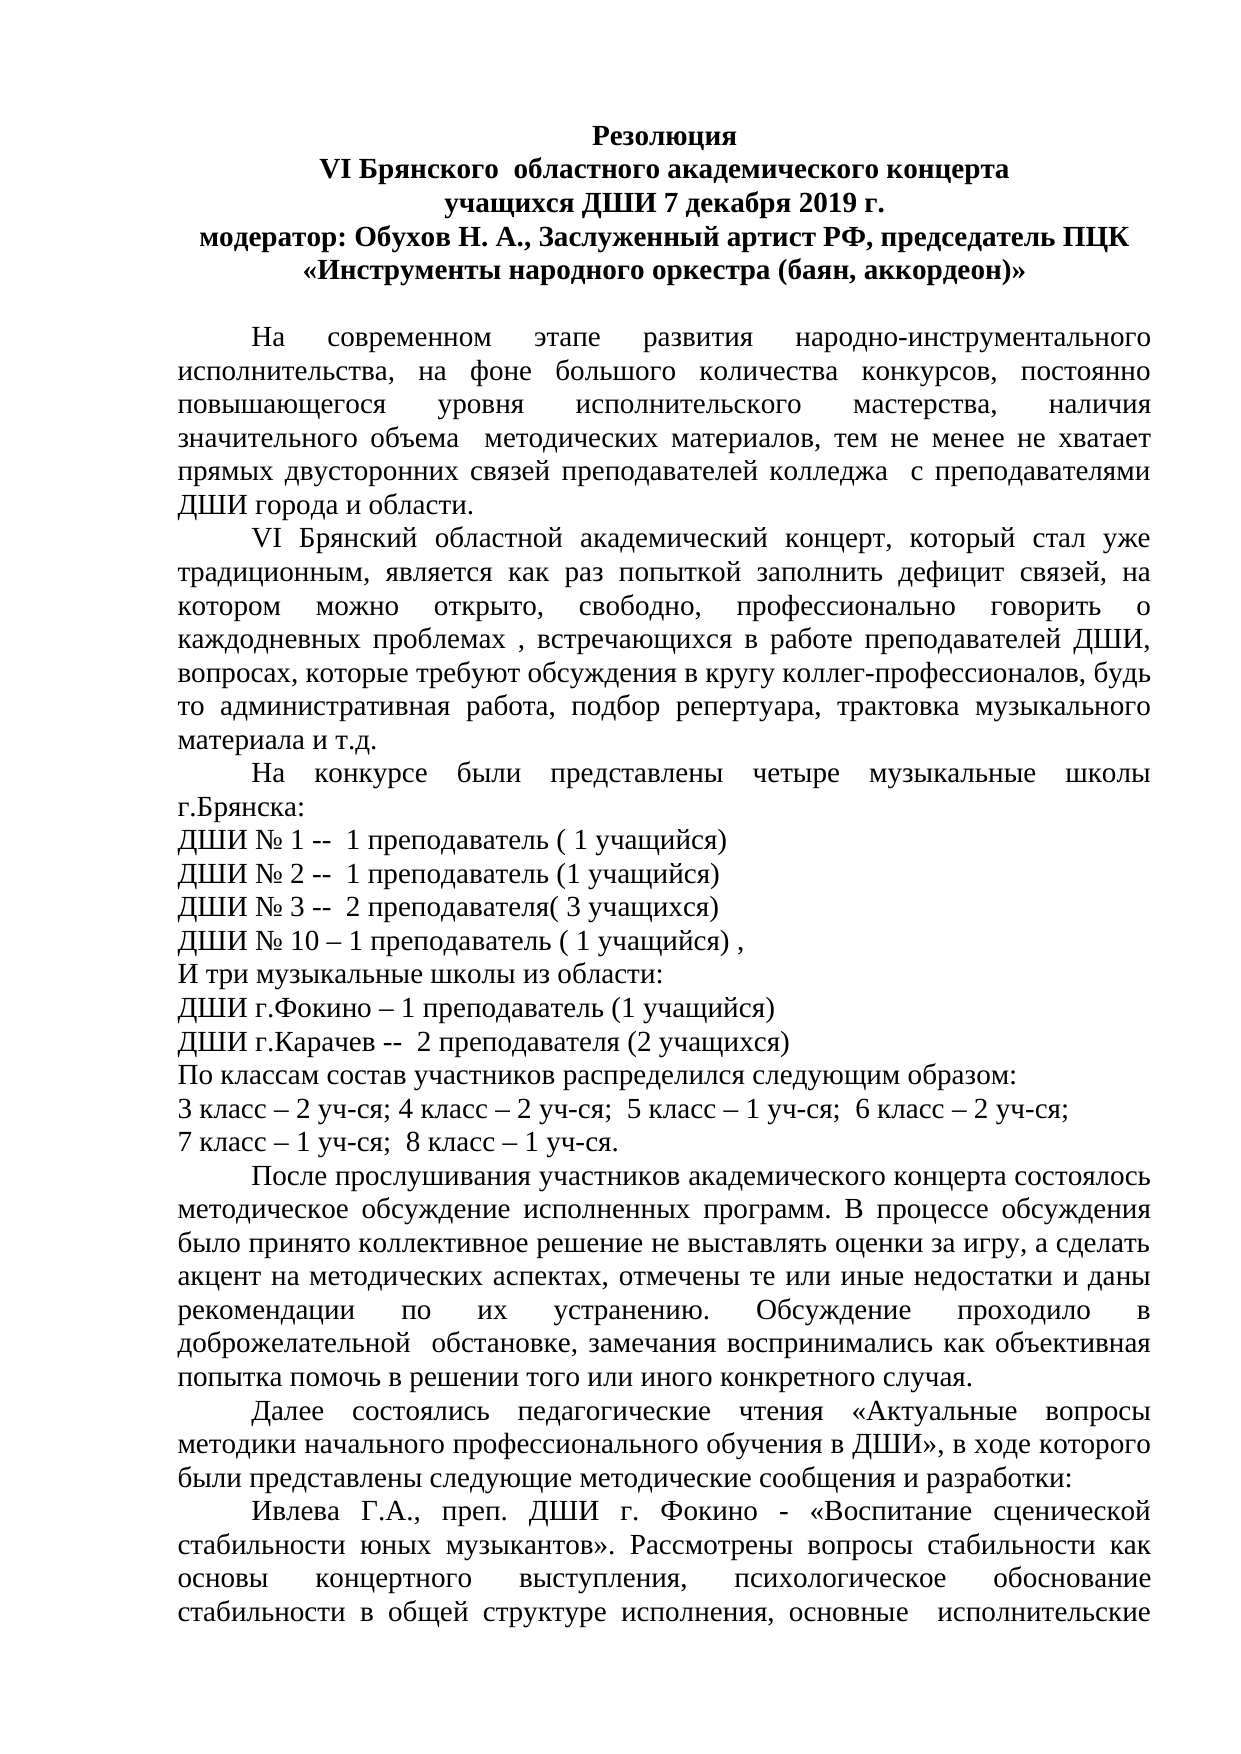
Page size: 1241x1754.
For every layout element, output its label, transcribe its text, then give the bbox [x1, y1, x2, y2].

text Далее состоялись педагогические чтения «Актуальные вопросы методики начального профессионального обучения в ДШИ», в ходе которого были представлены следующие методические сообщения и разработки: [177, 1393, 1152, 1493]
text На конкурсе были представлены четыре музыкальные школы г.Брянска: [177, 755, 1152, 822]
text модератор: Обухов Н. А., Заслуженный артист РФ, председатель ПЦК «Инструменты народного оркестра (баян, аккордеон)» [177, 219, 1152, 286]
text ДШИ № 3 -- 2 преподавателя( 3 учащихся) [177, 889, 1152, 923]
text Резолюция [177, 118, 1152, 152]
text ДШИ № 1 -- 1 преподаватель ( 1 учащийся) [177, 822, 1152, 856]
text VI Брянский областной академический концерт, который стал уже традиционным, является как раз попыткой заполнить дефицит связей, на котором можно открыто, свободно, профессионально говорить о каждодневных проблемах , встречающихся в работе преподавателей ДШИ, вопросах, которые требуют обсуждения в кругу коллег-профессионалов, будь то административная работа, подбор репертуара, трактовка музыкального материала и т.д. [177, 521, 1152, 755]
text После прослушивания участников академического концерта состоялось методическое обсуждение исполненных программ. В процессе обсуждения было принято коллективное решение не выставлять оценки за игру, а сделать акцент на методических аспектах, отмечены те или иные недостатки и даны рекомендации по их устранению. Обсуждение проходило в доброжелательной обстановке, замечания воспринимались как объективная попытка помочь в решении того или иного конкретного случая. [177, 1158, 1152, 1393]
text На современном этапе развития народно-инструментального исполнительства, на фоне большого количества конкурсов, постоянно повышающегося уровня исполнительского мастерства, наличия значительного объема методических материалов, тем не менее не хватает прямых двусторонних связей преподавателей колледжа с преподавателями ДШИ города и области. [177, 319, 1152, 521]
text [177, 1493, 1152, 1627]
text 7 класс – 1 уч-ся; 8 класс – 1 уч-ся. [177, 1124, 1152, 1158]
text VI Брянского областного академического концерта [177, 152, 1152, 185]
text учащихся ДШИ 7 декабря 2019 г. [177, 185, 1152, 219]
text 3 класс – 2 уч-ся; 4 класс – 2 уч-ся; 5 класс – 1 уч-ся; 6 класс – 2 уч-ся; [177, 1091, 1152, 1124]
text ДШИ г.Фокино – 1 преподаватель (1 учащийся) [177, 990, 1152, 1024]
text И три музыкальные школы из области: [177, 957, 1152, 990]
text ДШИ № 2 -- 1 преподаватель (1 учащийся) [177, 856, 1152, 889]
text ДШИ г.Карачев -- 2 преподавателя (2 учащихся) [177, 1024, 1152, 1057]
text ДШИ № 10 – 1 преподаватель ( 1 учащийся) , [177, 923, 1152, 957]
text По классам состав участников распределился следующим образом: [177, 1057, 1152, 1091]
